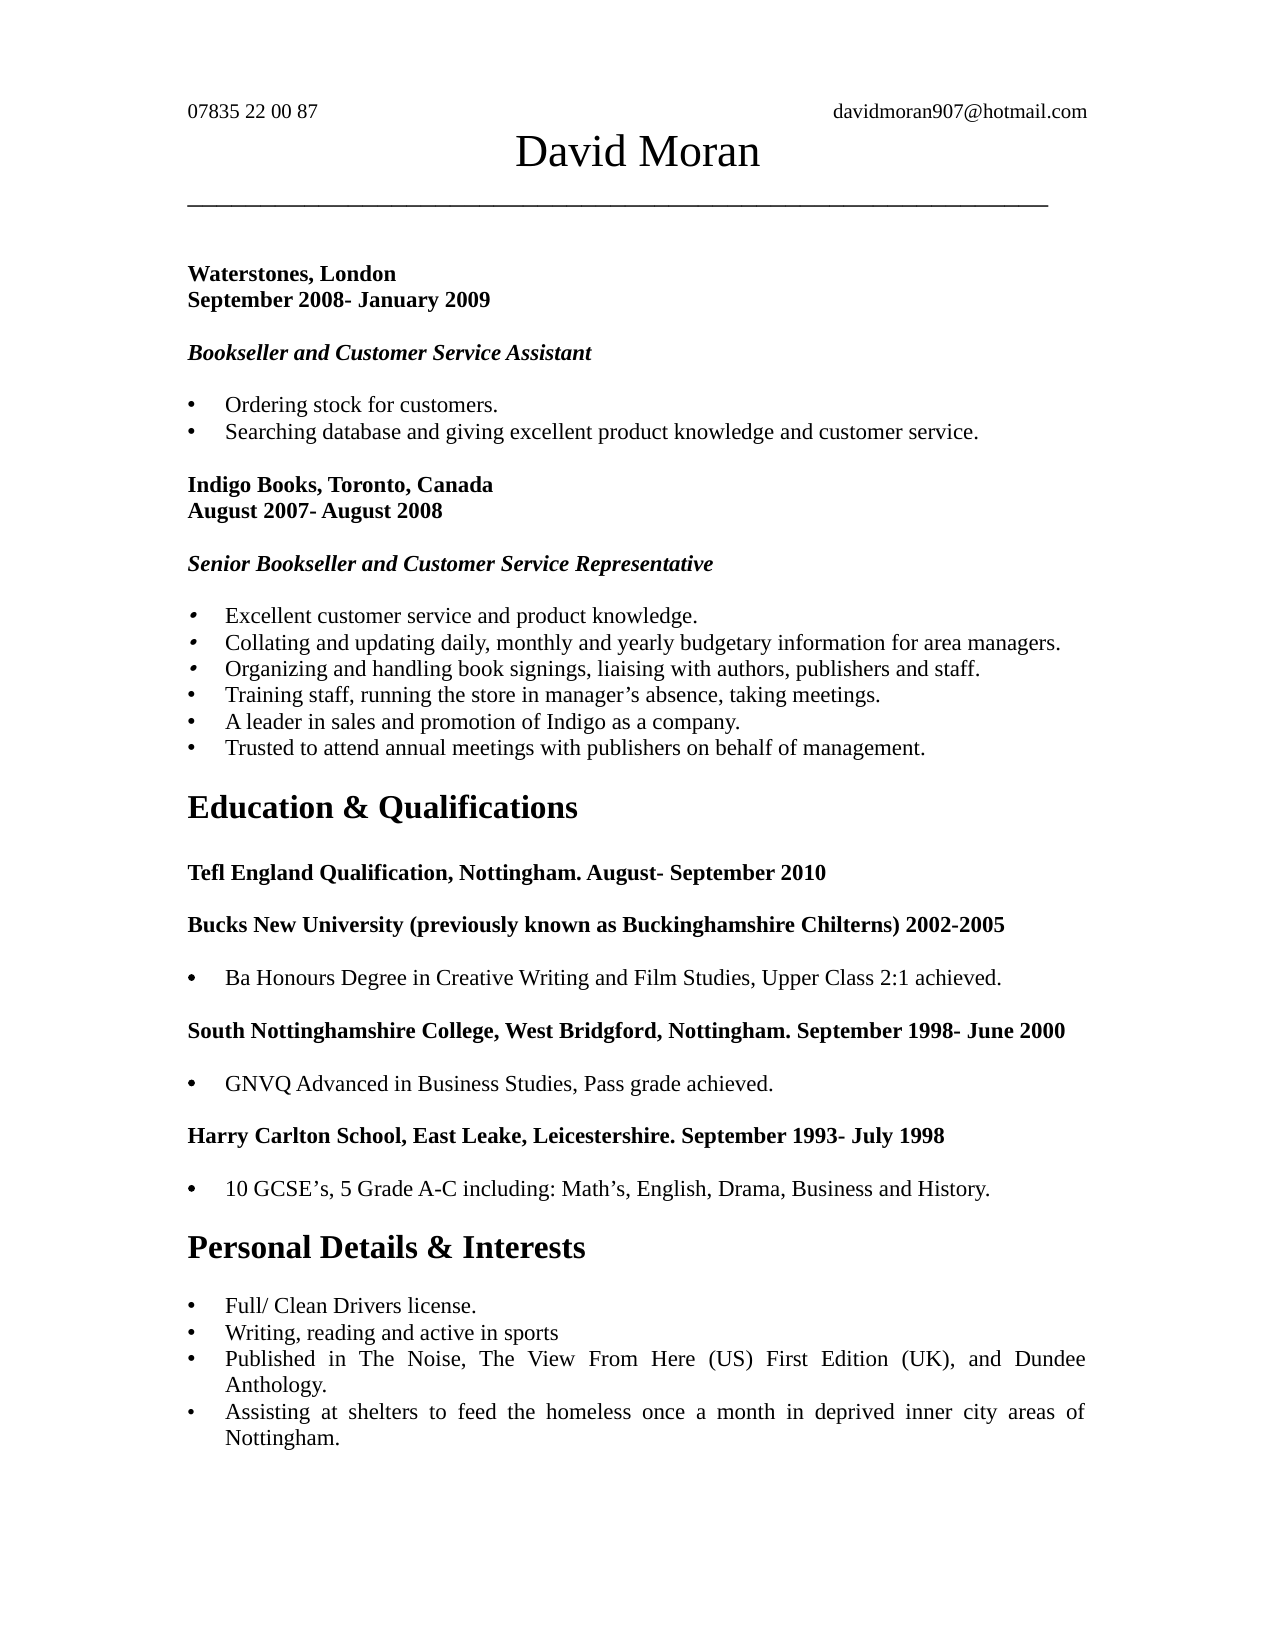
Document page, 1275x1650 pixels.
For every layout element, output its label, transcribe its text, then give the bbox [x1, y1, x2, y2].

text Bookseller and Customer Service Assistant [187, 339, 1087, 365]
list Searching database and giving excellent product knowledge and customer service. [187, 418, 1087, 444]
text August 2007- August 2008 [187, 497, 1087, 523]
list GNVQ Advanced in Business Studies, Pass grade achieved. [187, 1069, 1087, 1096]
list Trusted to attend annual meetings with publishers on behalf of management. [187, 734, 1087, 761]
text Personal Details & Interests [187, 1228, 1087, 1266]
list Ordering stock for customers. [187, 392, 1087, 418]
text Indigo Books, Toronto, Canada [187, 471, 1087, 497]
list 10 GCSE’s, 5 Grade A-C including: Math’s, English, Drama, Business and History. [187, 1175, 1087, 1201]
text South Nottinghamshire College, West Bridgford, Nottingham. September 1998- June 2000 [187, 1017, 1087, 1043]
text Education & Qualifications [187, 787, 1087, 825]
list A leader in sales and promotion of Indigo as a company. [187, 708, 1087, 734]
list Excellent customer service and product knowledge. [187, 602, 1087, 629]
text Waterstones, London [187, 260, 1087, 286]
text Tefl England Qualification, Nottingham. August- September 2010 [187, 859, 1087, 885]
list Published in The Noise, The View From Here (US) First Edition (UK), and Dundee Anthology. [187, 1345, 1087, 1398]
list Ba Honours Degree in Creative Writing and Film Studies, Upper Class 2:1 achieved. [187, 964, 1087, 991]
text Harry Carlton School, East Leake, Leicestershire. September 1993- July 1998 [187, 1122, 1087, 1149]
list Assisting at shelters to feed the homeless once a month in deprived inner city areas of Nottingham. [187, 1398, 1087, 1451]
list Organizing and handling book signings, liaising with authors, publishers and staff. [187, 655, 1087, 681]
text Senior Bookseller and Customer Service Representative [187, 550, 1087, 576]
list Writing, reading and active in sports [187, 1319, 1087, 1345]
list Collating and updating daily, monthly and yearly budgetary information for area managers. [187, 629, 1087, 655]
list Full/ Clean Drivers license. [187, 1292, 1087, 1319]
text Bucks New University (previously known as Buckinghamshire Chilterns) 2002-2005 [187, 911, 1087, 938]
list Training staff, running the store in manager’s absence, taking meetings. [187, 681, 1087, 708]
text September 2008- January 2009 [187, 286, 1087, 312]
